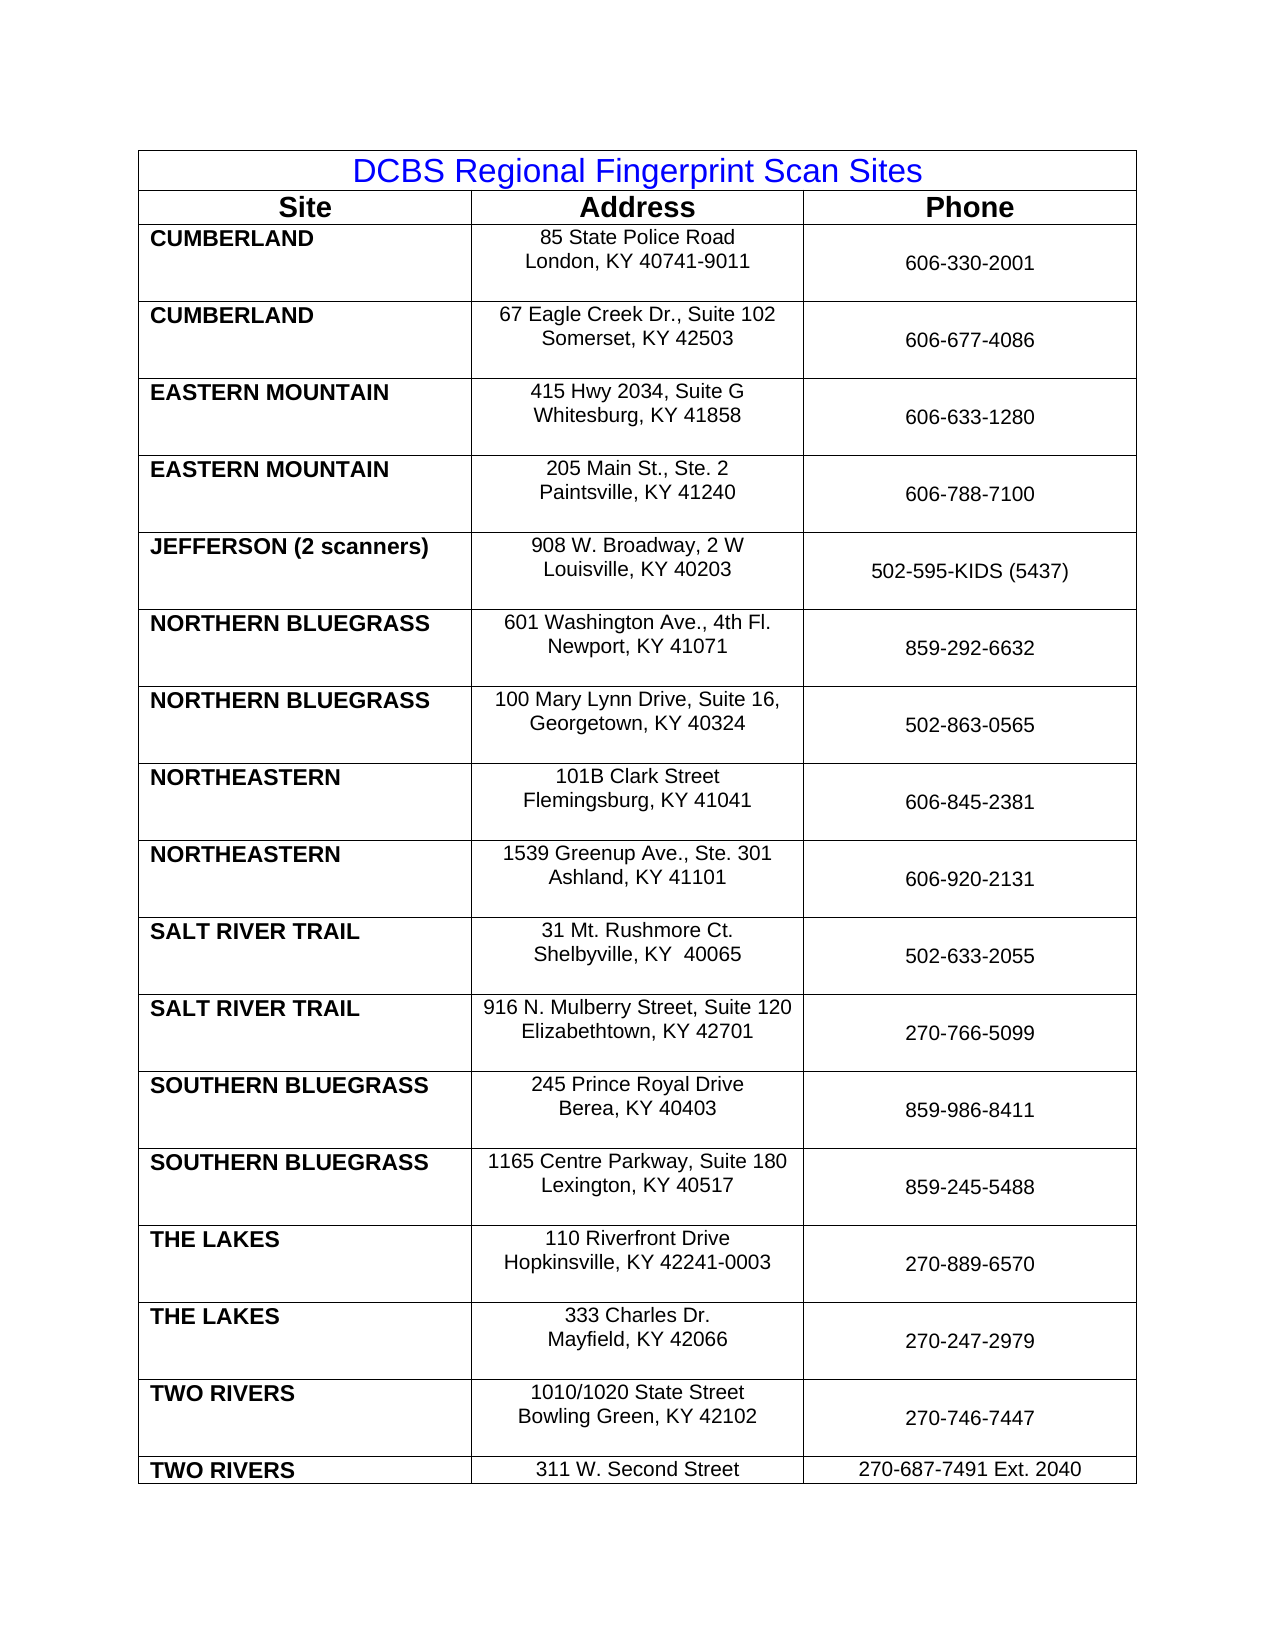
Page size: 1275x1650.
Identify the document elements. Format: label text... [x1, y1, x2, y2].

table_cell NORTHEASTERN [139, 841, 471, 917]
table_cell 502-633-2055 [804, 918, 1136, 994]
table_cell 916 N. Mulberry Street, Suite 120 Elizabethtown, KY 42701 [472, 995, 803, 1071]
table_cell EASTERN MOUNTAIN [139, 379, 471, 455]
table_cell 67 Eagle Creek Dr., Suite 102 Somerset, KY 42503 [472, 302, 803, 378]
table_cell 1165 Centre Parkway, Suite 180 Lexington, KY 40517 [472, 1149, 803, 1225]
table_cell CUMBERLAND [139, 225, 471, 301]
table_cell SOUTHERN BLUEGRASS [139, 1149, 471, 1225]
table_cell 502-863-0565 [804, 687, 1136, 763]
table_cell NORTHERN BLUEGRASS [139, 610, 471, 686]
table_cell 100 Mary Lynn Drive, Suite 16, Georgetown, KY 40324 [472, 687, 803, 763]
table_cell Site [139, 191, 471, 224]
table_cell JEFFERSON (2 scanners) [139, 533, 471, 609]
table_cell NORTHERN BLUEGRASS [139, 687, 471, 763]
table_header DCBS Regional Fingerprint Scan Sites [139, 151, 1136, 189]
table_cell 606-845-2381 [804, 764, 1136, 840]
table_cell 31 Mt. Rushmore Ct. Shelbyville, KY 40065 [472, 918, 803, 994]
table_cell Phone [804, 191, 1136, 224]
table_cell 606-920-2131 [804, 841, 1136, 917]
table_cell NORTHEASTERN [139, 764, 471, 840]
table_cell 908 W. Broadway, 2 W Louisville, KY 40203 [472, 533, 803, 609]
table_cell 101B Clark Street Flemingsburg, KY 41041 [472, 764, 803, 840]
table_cell SALT RIVER TRAIL [139, 918, 471, 994]
table_cell TWO RIVERS [139, 1380, 471, 1456]
table_cell 205 Main St., Ste. 2 Paintsville, KY 41240 [472, 456, 803, 532]
table_cell 601 Washington Ave., 4th Fl. Newport, KY 41071 [472, 610, 803, 686]
table_cell SOUTHERN BLUEGRASS [139, 1072, 471, 1148]
table_cell 85 State Police Road London, KY 40741-9011 [472, 225, 803, 301]
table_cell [804, 1457, 1136, 1483]
table_cell 270-889-6570 [804, 1226, 1136, 1302]
table_cell 859-292-6632 [804, 610, 1136, 686]
table_cell CUMBERLAND [139, 302, 471, 378]
table_cell 859-245-5488 [804, 1149, 1136, 1225]
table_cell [472, 1457, 803, 1483]
table_cell 270-766-5099 [804, 995, 1136, 1071]
table_cell 606-330-2001 [804, 225, 1136, 301]
table_cell 270-247-2979 [804, 1303, 1136, 1379]
table_cell 110 Riverfront Drive Hopkinsville, KY 42241-0003 [472, 1226, 803, 1302]
table_cell 606-633-1280 [804, 379, 1136, 455]
table_cell 333 Charles Dr. Mayfield, KY 42066 [472, 1303, 803, 1379]
table_cell 606-788-7100 [804, 456, 1136, 532]
table_cell Address [472, 191, 803, 224]
table_cell EASTERN MOUNTAIN [139, 456, 471, 532]
table_cell SALT RIVER TRAIL [139, 995, 471, 1071]
table_cell THE LAKES [139, 1303, 471, 1379]
table_cell THE LAKES [139, 1226, 471, 1302]
table_cell 270-746-7447 [804, 1380, 1136, 1456]
table_cell 502-595-KIDS (5437) [804, 533, 1136, 609]
table_cell TWO RIVERS [139, 1457, 471, 1483]
table_cell 415 Hwy 2034, Suite G Whitesburg, KY 41858 [472, 379, 803, 455]
table_cell 1010/1020 State Street Bowling Green, KY 42102 [472, 1380, 803, 1456]
table_cell 859-986-8411 [804, 1072, 1136, 1148]
table_cell 245 Prince Royal Drive Berea, KY 40403 [472, 1072, 803, 1148]
table_cell 1539 Greenup Ave., Ste. 301 Ashland, KY 41101 [472, 841, 803, 917]
table_cell 606-677-4086 [804, 302, 1136, 378]
